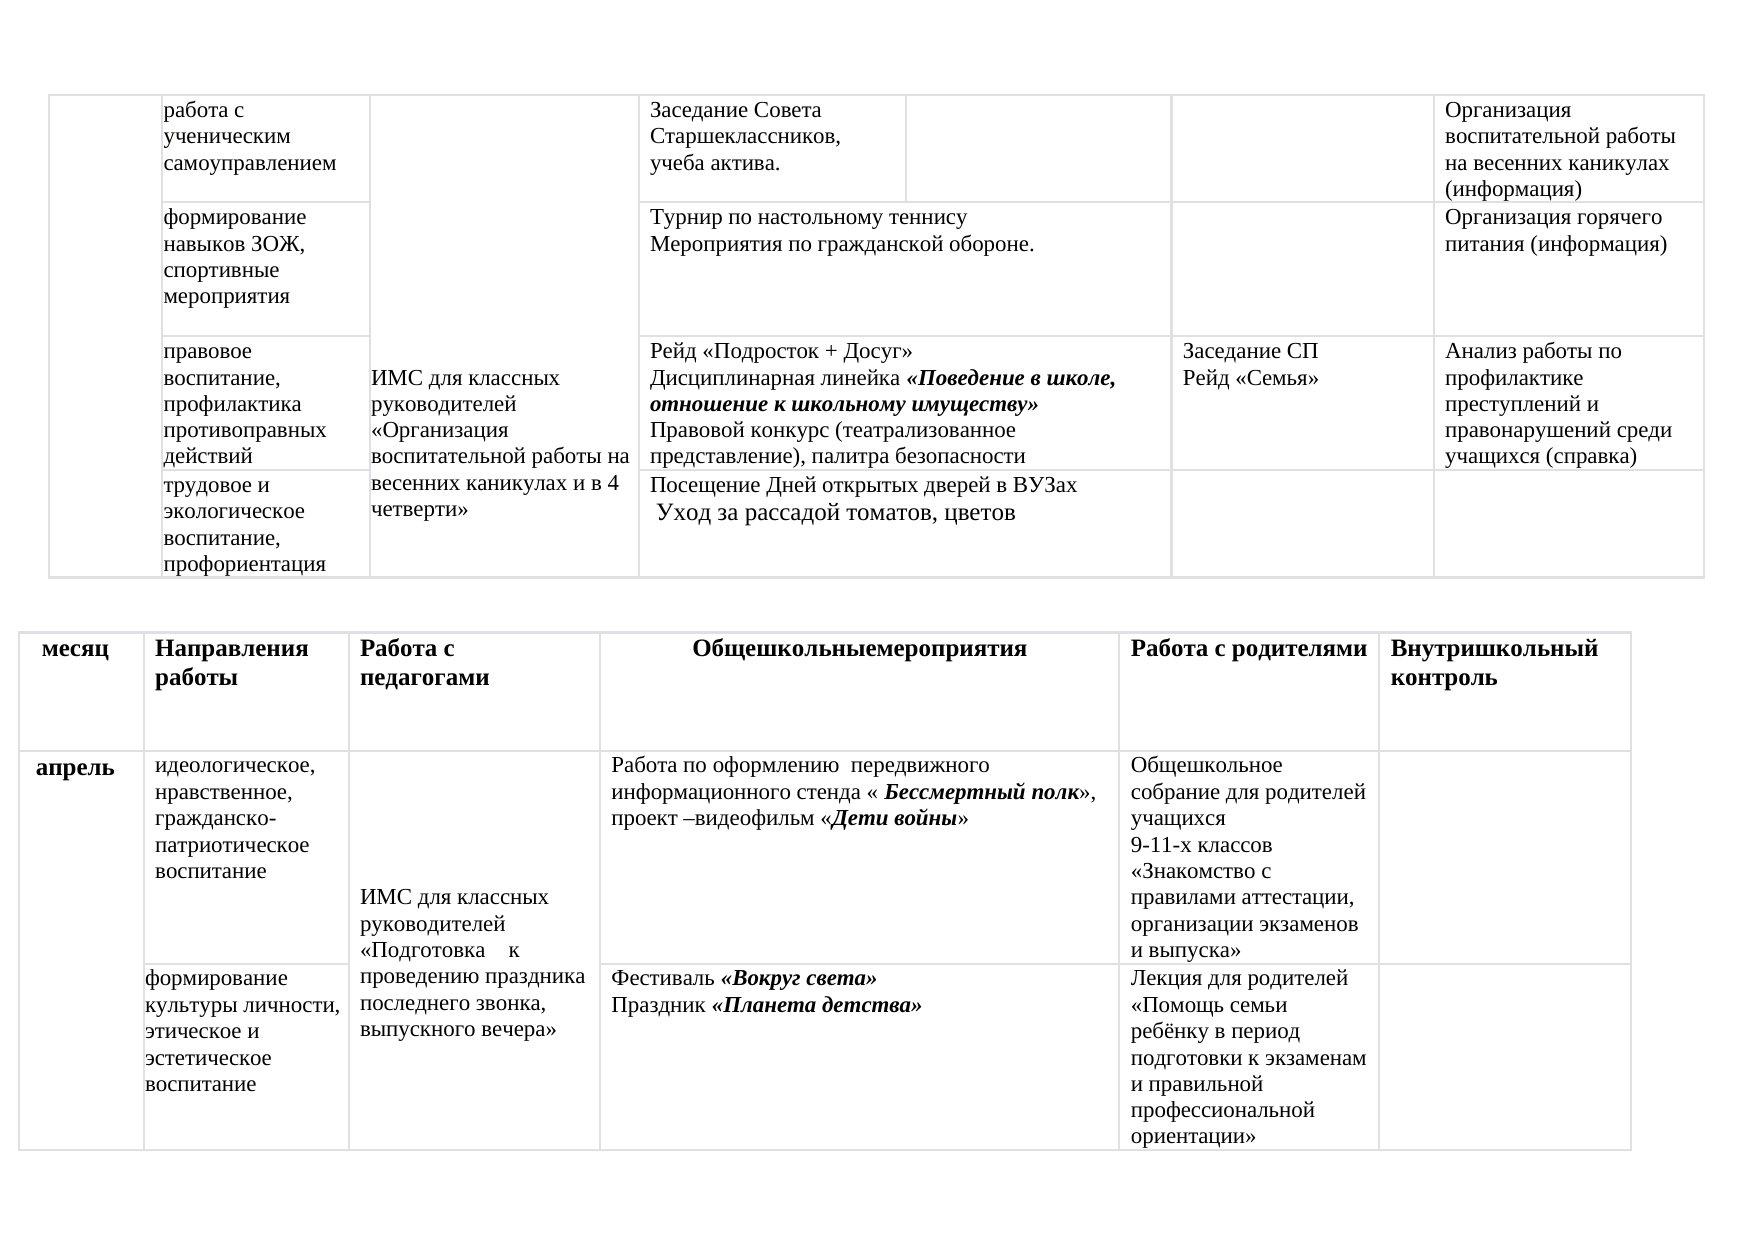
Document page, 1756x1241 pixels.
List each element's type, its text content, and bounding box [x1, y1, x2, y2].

table_cell правовое воспитание, профилактика противоправных действий [163, 337, 369, 469]
table_cell [1173, 96, 1433, 201]
table_cell формирование навыков ЗОЖ, спортивные мероприятия [163, 203, 369, 335]
table_cell Фестиваль «Вокруг света» Праздник «Планета детства» [601, 965, 1118, 1149]
table_cell [1173, 203, 1433, 335]
table_header месяц [20, 634, 143, 749]
table_cell Работа по оформлению передвижного информационного стенда « Бессмертный полк», проект –видеофильм «Дети войны» [601, 752, 1118, 962]
table_cell [1435, 471, 1703, 576]
table_cell Лекция для родителей «Помощь семьи ребёнку в период подготовки к экзаменам и правильной профессиональной ориентации» [1120, 965, 1378, 1149]
table_cell Заседание СП Рейд «Семья» [1173, 337, 1433, 469]
table_header Направления работы [145, 634, 348, 749]
table_cell [1380, 752, 1630, 962]
table_header Работа с педагогами [350, 634, 599, 749]
table_cell Анализ работы по профилактике преступлений и правонарушений среди учащихся (справка) [1435, 337, 1703, 469]
table_cell [1173, 471, 1433, 576]
table_cell Организация воспитательной работы на весенних каникулах (информация) [1435, 96, 1703, 201]
table_cell [907, 96, 1170, 201]
table_cell Общешкольное собрание для родителей учащихся 9-11-х классов «Знакомство с правилами аттестации, организации экзаменов и выпуска» [1120, 752, 1378, 962]
table_cell формирование культуры личности, этическое и эстетическое воспитание [145, 965, 348, 1149]
table_header Внутришкольный контроль [1380, 634, 1630, 749]
table_cell Организация горячего питания (информация) [1435, 203, 1703, 335]
table_cell идеологическое, нравственное, гражданско-патриотическое воспитание [145, 752, 348, 962]
table_cell Заседание Совета Старшеклассников, учеба актива. [640, 96, 905, 201]
table_cell Турнир по настольному теннису Мероприятия по гражданской обороне. [640, 203, 1170, 335]
table_cell Посещение Дней открытых дверей в ВУЗах Уход за рассадой томатов, цветов [640, 471, 1170, 576]
table_cell апрель [20, 752, 143, 1149]
table_header Работа с родителями [1120, 634, 1378, 749]
table_cell [1380, 965, 1630, 1149]
table_cell работа с ученическим самоуправлением [163, 96, 369, 201]
table_cell ИМС для классных руководителей «Подготовка к проведению праздника последнего звонка, выпускного вечера» [350, 752, 599, 1149]
table_cell Рейд «Подросток + Досуг» Дисциплинарная линейка «Поведение в школе, отношение к школьному имуществу» Правовой конкурс (театрализованное представление), палитра безопасности [640, 337, 1170, 469]
table_cell трудовое и экологическое воспитание, профориентация [163, 471, 369, 576]
table_header Общешкольныемероприятия [601, 634, 1118, 749]
